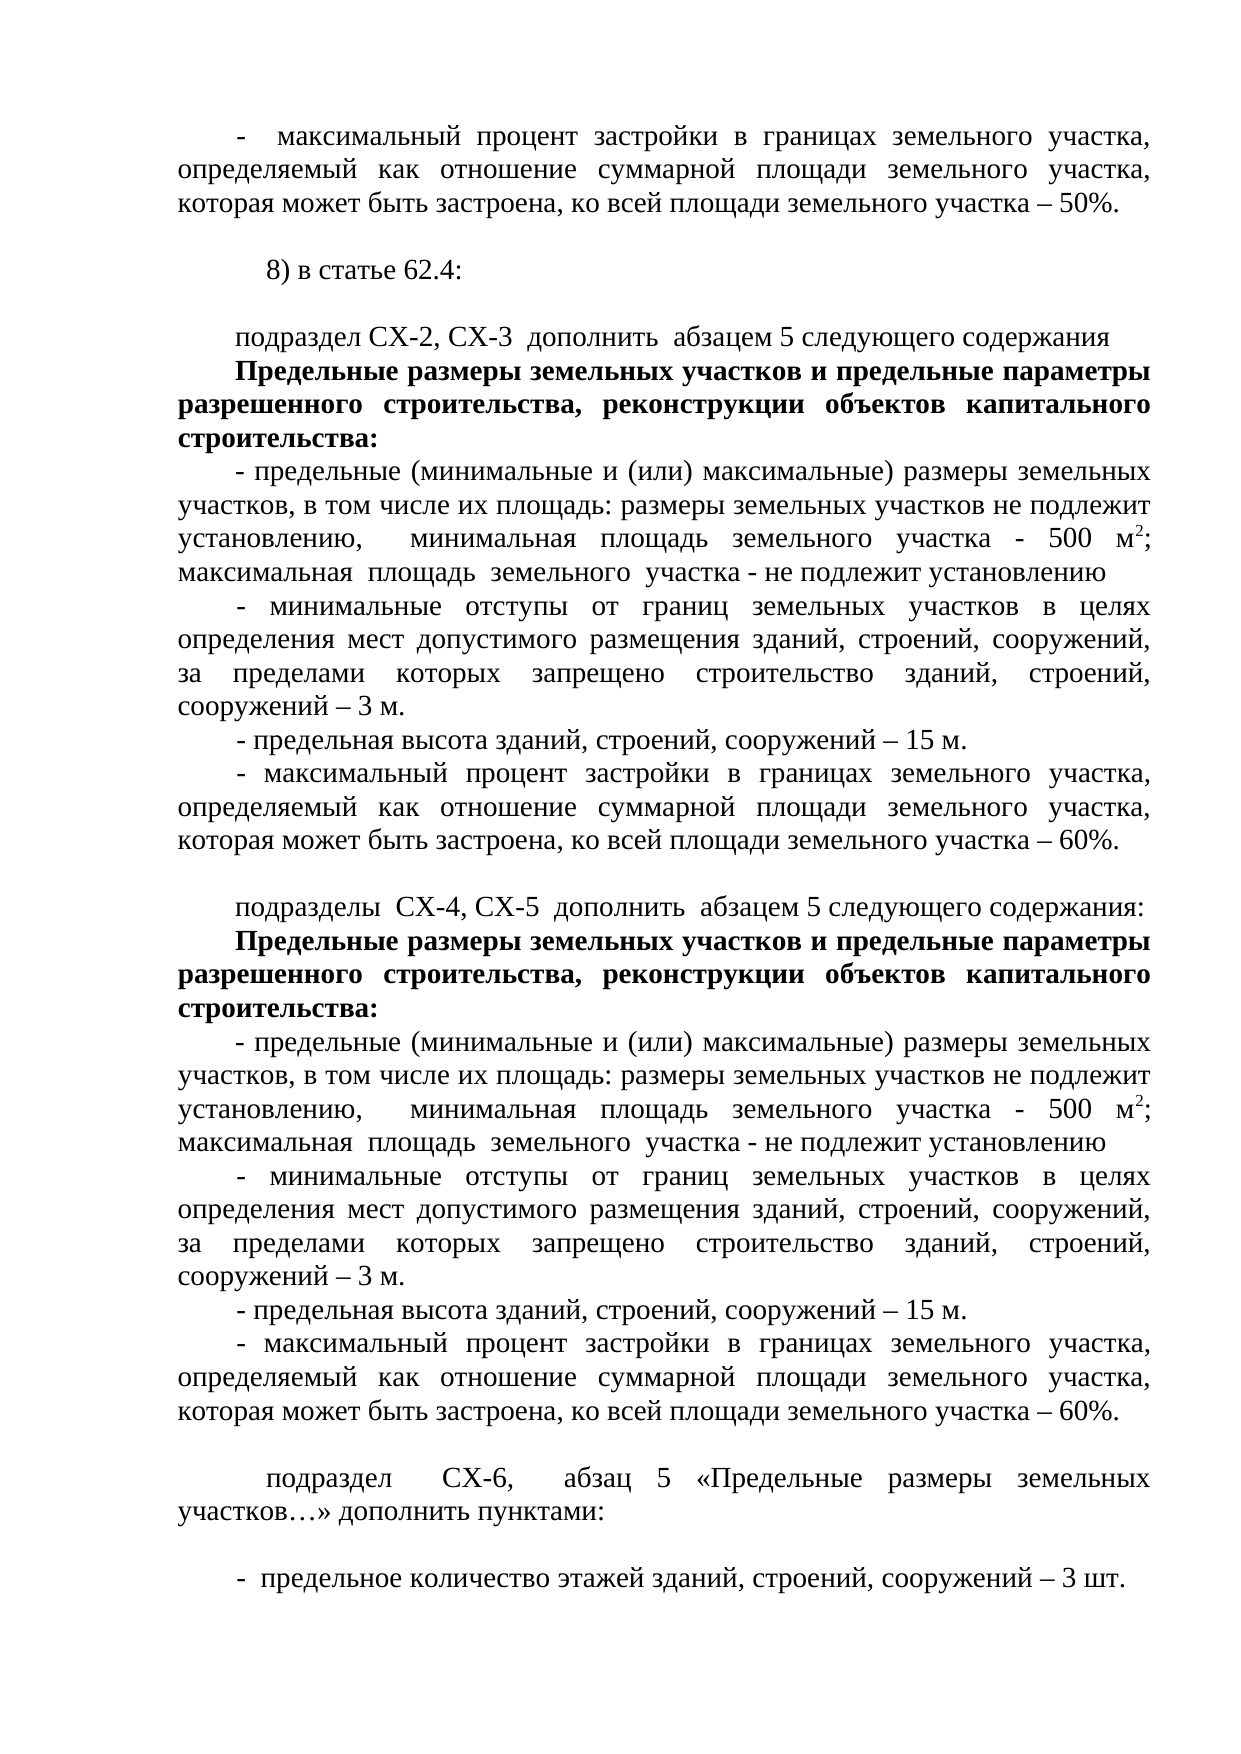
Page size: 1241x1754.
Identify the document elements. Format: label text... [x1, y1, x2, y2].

text 8) в статье 62.4: [177, 252, 1152, 286]
text - минимальные отступы от границ земельных участков в целях определения мест допустимого размещения зданий, строений, сооружений, за пределами которых запрещено строительство зданий, строений, сооружений – 3 м. [177, 1158, 1152, 1292]
text Предельные размеры земельных участков и предельные параметры разрешенного строительства, реконструкции объектов капитального строительства: [178, 353, 1152, 453]
text Предельные размеры земельных участков и предельные параметры разрешенного строительства, реконструкции объектов капитального строительства: [178, 923, 1152, 1024]
text - максимальный процент застройки в границах земельного участка, определяемый как отношение суммарной площади земельного участка, которая может быть застроена, ко всей площади земельного участка – 60%. [177, 755, 1152, 856]
text - минимальные отступы от границ земельных участков в целях определения мест допустимого размещения зданий, строений, сооружений, за пределами которых запрещено строительство зданий, строений, сооружений – 3 м. [177, 588, 1152, 722]
text - предельные (минимальные и (или) максимальные) размеры земельных участков, в том числе их площадь: размеры земельных участков не подлежит установлению, минимальная площадь земельного участка - 500 м2; максимальная площадь земельного участка - не подлежит установлению [178, 1024, 1152, 1158]
text - максимальный процент застройки в границах земельного участка, определяемый как отношение суммарной площади земельного участка, которая может быть застроена, ко всей площади земельного участка – 60%. [177, 1326, 1152, 1426]
text - предельная высота зданий, строений, сооружений – 15 м. [177, 722, 1152, 755]
text - предельное количество этажей зданий, строений, сооружений – 3 шт. [236, 1560, 1152, 1594]
text подразделы СХ-4, СХ-5 дополнить абзацем 5 следующего содержания: [178, 889, 1152, 923]
text подраздел СХ-6, абзац 5 «Предельные размеры земельных участков…» дополнить пунктами: [177, 1460, 1152, 1527]
text - предельные (минимальные и (или) максимальные) размеры земельных участков, в том числе их площадь: размеры земельных участков не подлежит установлению, минимальная площадь земельного участка - 500 м2; максимальная площадь земельного участка - не подлежит установлению [178, 453, 1152, 588]
text - максимальный процент застройки в границах земельного участка, определяемый как отношение суммарной площади земельного участка, которая может быть застроена, ко всей площади земельного участка – 50%. [177, 118, 1152, 219]
text - предельная высота зданий, строений, сооружений – 15 м. [177, 1292, 1152, 1326]
text подраздел СХ-2, СХ-3 дополнить абзацем 5 следующего содержания [178, 319, 1152, 353]
